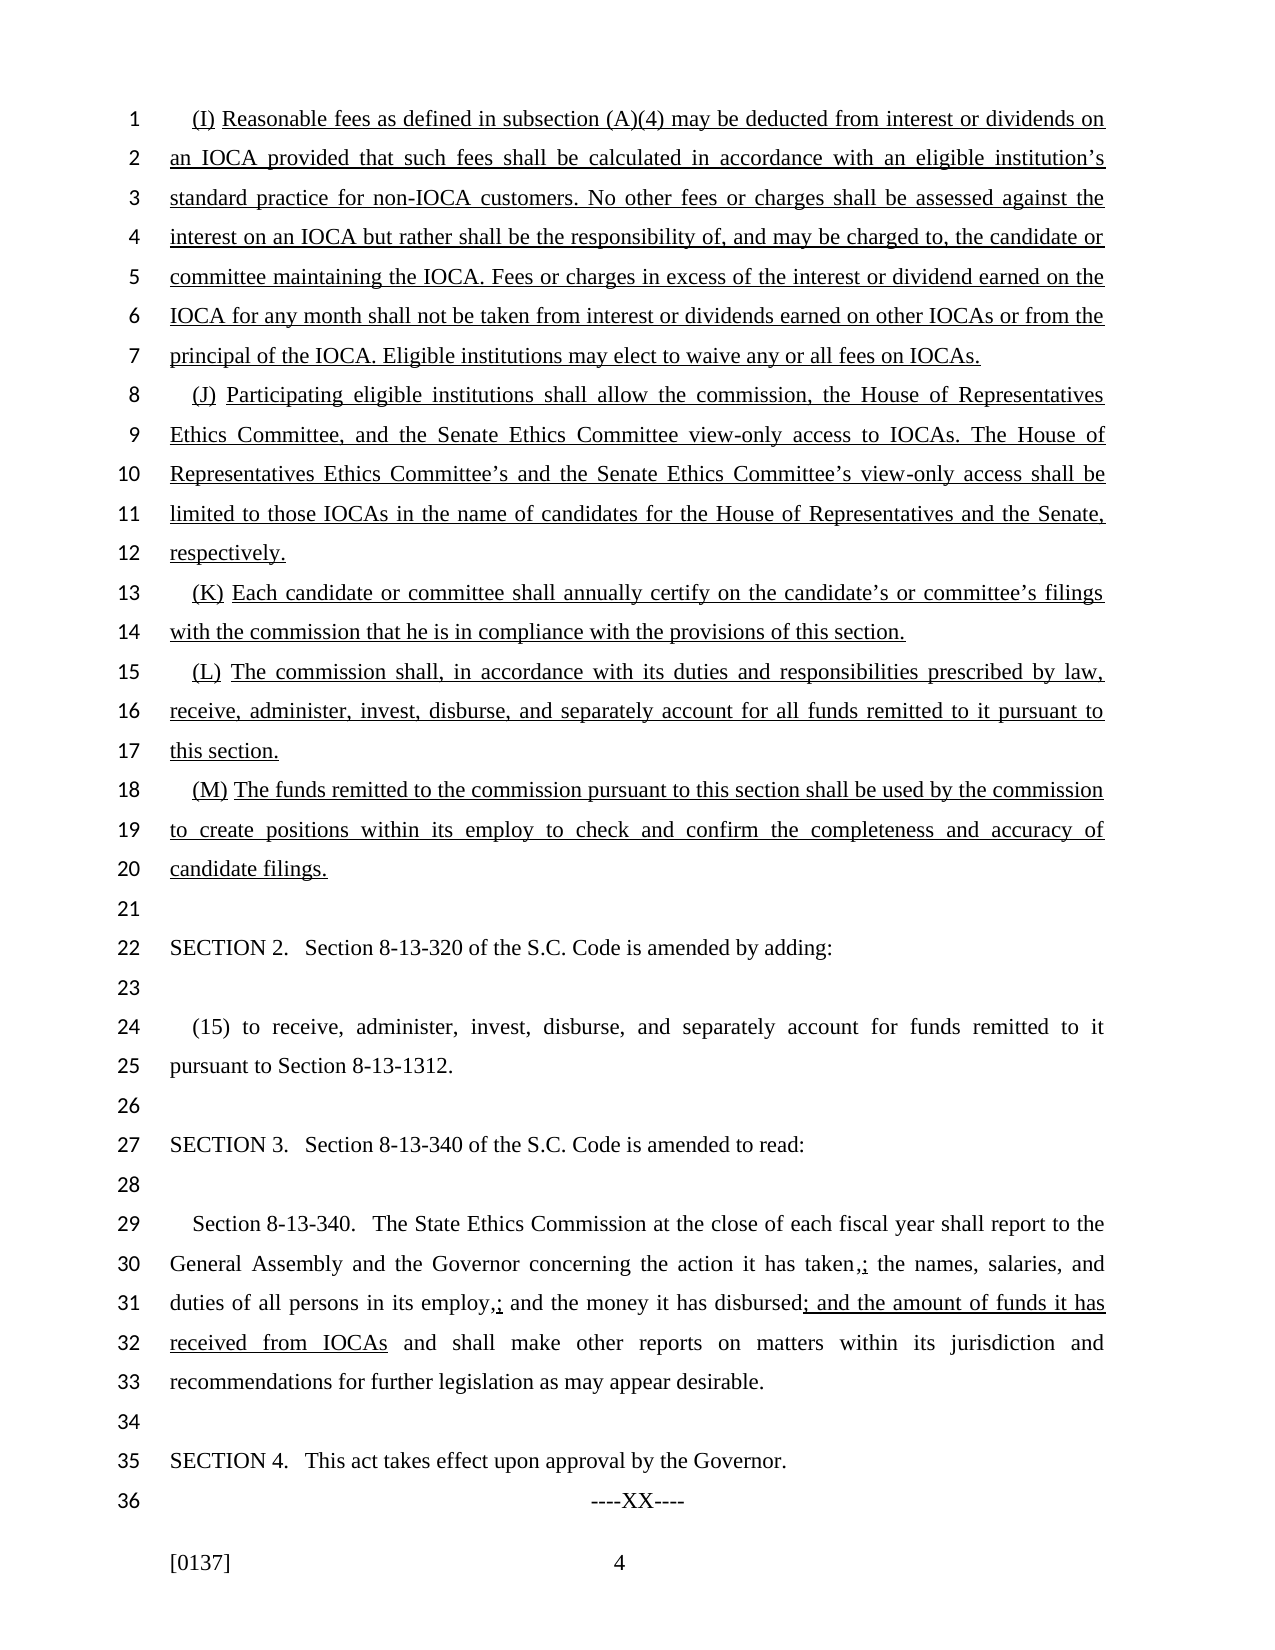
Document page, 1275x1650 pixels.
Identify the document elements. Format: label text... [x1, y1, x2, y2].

text SECTION 3. Section 8‑13‑340 of the S.C. Code is amended to read: [169, 1131, 1106, 1158]
text (J) Participating eligible institutions shall allow the commission, the House of Representatives Ethics Committee, and the Senate Ethics Committee view-only access to IOCAs. The House of Representatives Ethics Committee’s and the Senate Ethics Committee’s view-only access shall be limited to those IOCAs in the name of candidates for the House of Representatives and the Senate, respectively. [169, 484, 1106, 523]
text (L) The commission shall, in accordance with its duties and responsibilities prescribed by law, receive, administer, invest, disburse, and separately account for all funds remitted to it pursuant to this section. [169, 658, 1106, 763]
text Section 8‑13‑340. The State Ethics Commission at the close of each fiscal year shall report to the General Assembly and the Governor concerning the action it has taken,; the names, salaries, and duties of all persons in its employ,; and the money it has disbursed; and the amount of funds it has received from IOCAs and shall make other reports on matters within its jurisdiction and recommendations for further legislation as may appear desirable. [169, 1210, 1106, 1395]
text SECTION 2. Section 8‑13‑320 of the S.C. Code is amended by adding: [169, 934, 1106, 960]
text (15) to receive, administer, invest, disburse, and separately account for funds remitted to it pursuant to Section 8‑13‑1312. [169, 1013, 1106, 1079]
text (I) Reasonable fees as defined in subsection (A)(4) may be deducted from interest or dividends on an IOCA provided that such fees shall be calculated in accordance with an eligible institution’s standard practice for non-IOCA customers. No other fees or charges shall be assessed against the interest on an IOCA but rather shall be the responsibility of, and may be charged to, the candidate or committee maintaining the IOCA. Fees or charges in excess of the interest or dividend earned on the IOCA for any month shall not be taken from interest or dividends earned on other IOCAs or from the principal of the IOCA. Eligible institutions may elect to waive any or all fees on IOCAs. [169, 168, 1106, 368]
text (J) Participating eligible institutions shall allow the commission, the House of Representatives Ethics Committee, and the Senate Ethics Committee view-only access to IOCAs. The House of Representatives Ethics Committee’s and the Senate Ethics Committee’s view-only access shall be limited to those IOCAs in the name of candidates for the House of Representatives and the Senate, respectively. [169, 524, 1106, 566]
text (J) Participating eligible institutions shall allow the commission, the House of Representatives Ethics Committee, and the Senate Ethics Committee view-only access to IOCAs. The House of Representatives Ethics Committee’s and the Senate Ethics Committee’s view-only access shall be limited to those IOCAs in the name of candidates for the House of Representatives and the Senate, respectively. [169, 381, 1106, 444]
text SECTION 4. This act takes effect upon approval by the Governor. [169, 1447, 1106, 1474]
text (M) The funds remitted to the commission pursuant to this section shall be used by the commission to create positions within its employ to check and confirm the completeness and accuracy of candidate filings. [169, 776, 1106, 881]
text ----XX---- [169, 1487, 1106, 1513]
text (K) Each candidate or committee shall annually certify on the candidate’s or committee’s filings with the commission that he is in compliance with the provisions of this section. [169, 579, 1106, 644]
text (I) Reasonable fees as defined in subsection (A)(4) may be deducted from interest or dividends on an IOCA provided that such fees shall be calculated in accordance with an eligible institution’s standard practice for non-IOCA customers. No other fees or charges shall be assessed against the interest on an IOCA but rather shall be the responsibility of, and may be charged to, the candidate or committee maintaining the IOCA. Fees or charges in excess of the interest or dividend earned on the IOCA for any month shall not be taken from interest or dividends earned on other IOCAs or from the principal of the IOCA. Eligible institutions may elect to waive any or all fees on IOCAs. [169, 105, 1106, 167]
text (J) Participating eligible institutions shall allow the commission, the House of Representatives Ethics Committee, and the Senate Ethics Committee view-only access to IOCAs. The House of Representatives Ethics Committee’s and the Senate Ethics Committee’s view-only access shall be limited to those IOCAs in the name of candidates for the House of Representatives and the Senate, respectively. [169, 445, 1106, 483]
